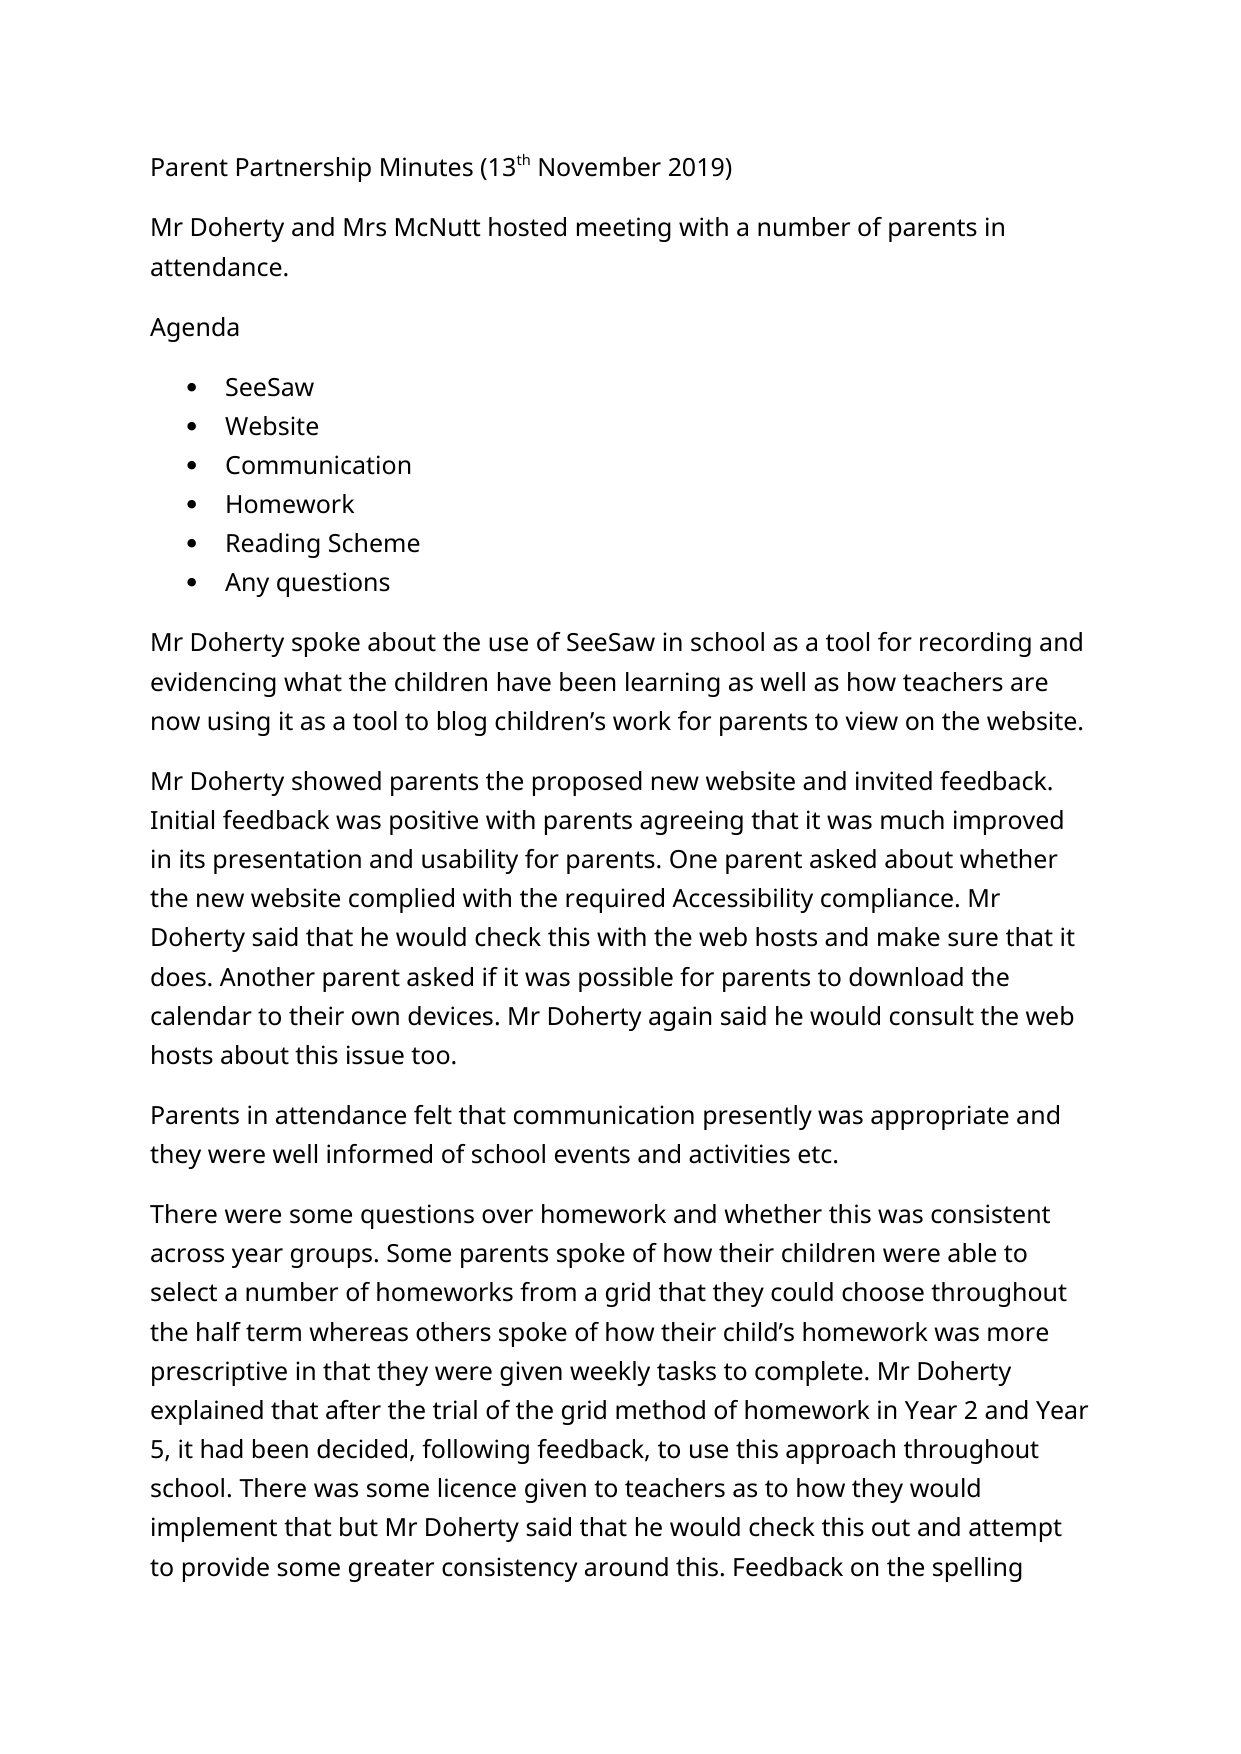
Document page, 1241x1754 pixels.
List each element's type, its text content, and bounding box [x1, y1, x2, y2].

text Agenda [150, 309, 1090, 343]
text Parent Partnership Minutes (13th November 2019) [150, 150, 1090, 184]
text Mr Doherty spoke about the use of SeeSaw in school as a tool for recording and evidencing what the children have been learning as well as how teachers are now using it as a tool to blog children’s work for parents to view on the website. [150, 625, 1090, 737]
text Mr Doherty showed parents the proposed new website and invited feedback. Initial feedback was positive with parents agreeing that it was much improved in its presentation and usability for parents. One parent asked about whether the new website complied with the required Accessibility compliance. Mr Doherty said that he would check this with the web hosts and make sure that it does. Another parent asked if it was possible for parents to download the calendar to their own devices. Mr Doherty again said he would consult the web hosts about this issue too. [150, 763, 1090, 1072]
list SeeSaw [187, 369, 1090, 403]
list Homework [187, 487, 1090, 521]
list Communication [187, 447, 1090, 482]
list Website [187, 408, 1090, 442]
text Mr Doherty and Mrs McNutt hosted meeting with a number of parents in attendance. [150, 210, 1090, 283]
list Any questions [187, 565, 1090, 599]
list Reading Scheme [187, 526, 1090, 560]
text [150, 1197, 1090, 1583]
text Parents in attendance felt that communication presently was appropriate and they were well informed of school events and activities etc. [150, 1097, 1090, 1171]
